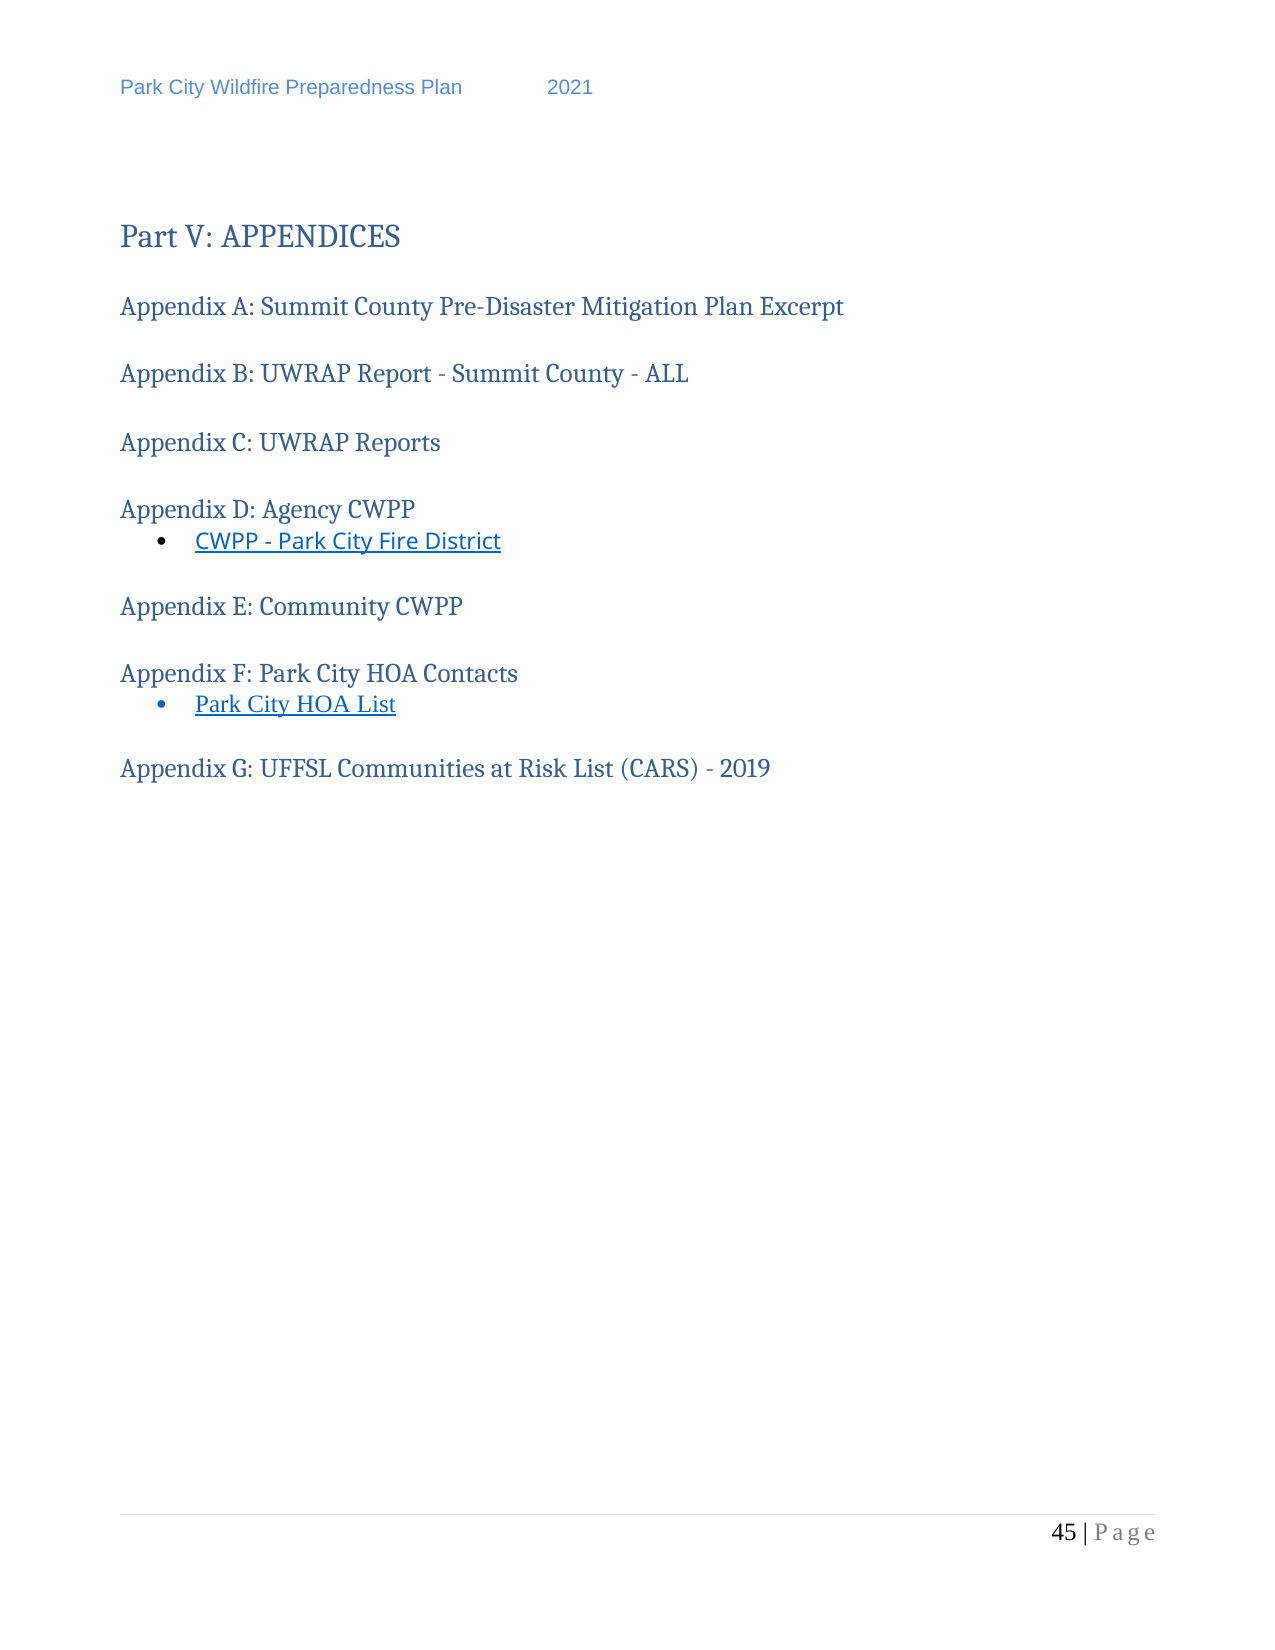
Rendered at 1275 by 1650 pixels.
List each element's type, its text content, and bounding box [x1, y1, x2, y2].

subtitle Appendix E: Community CWPP [120, 591, 1155, 623]
subtitle Appendix A: Summit County Pre-Disaster Mitigation Plan Excerpt [120, 291, 1155, 322]
list CWPP - Park City Fire District [157, 525, 1155, 556]
subtitle Appendix D: Agency CWPP [120, 494, 1155, 525]
subtitle Appendix G: UFFSL Communities at Risk List (CARS) - 2019 [120, 753, 1155, 784]
subtitle Part V: APPENDICES [120, 217, 1155, 256]
subtitle Appendix C: UWRAP Reports [120, 427, 1155, 458]
subtitle Appendix B: UWRAP Report - Summit County - ALL [120, 358, 1155, 389]
subtitle Appendix F: Park City HOA Contacts [120, 658, 1155, 689]
